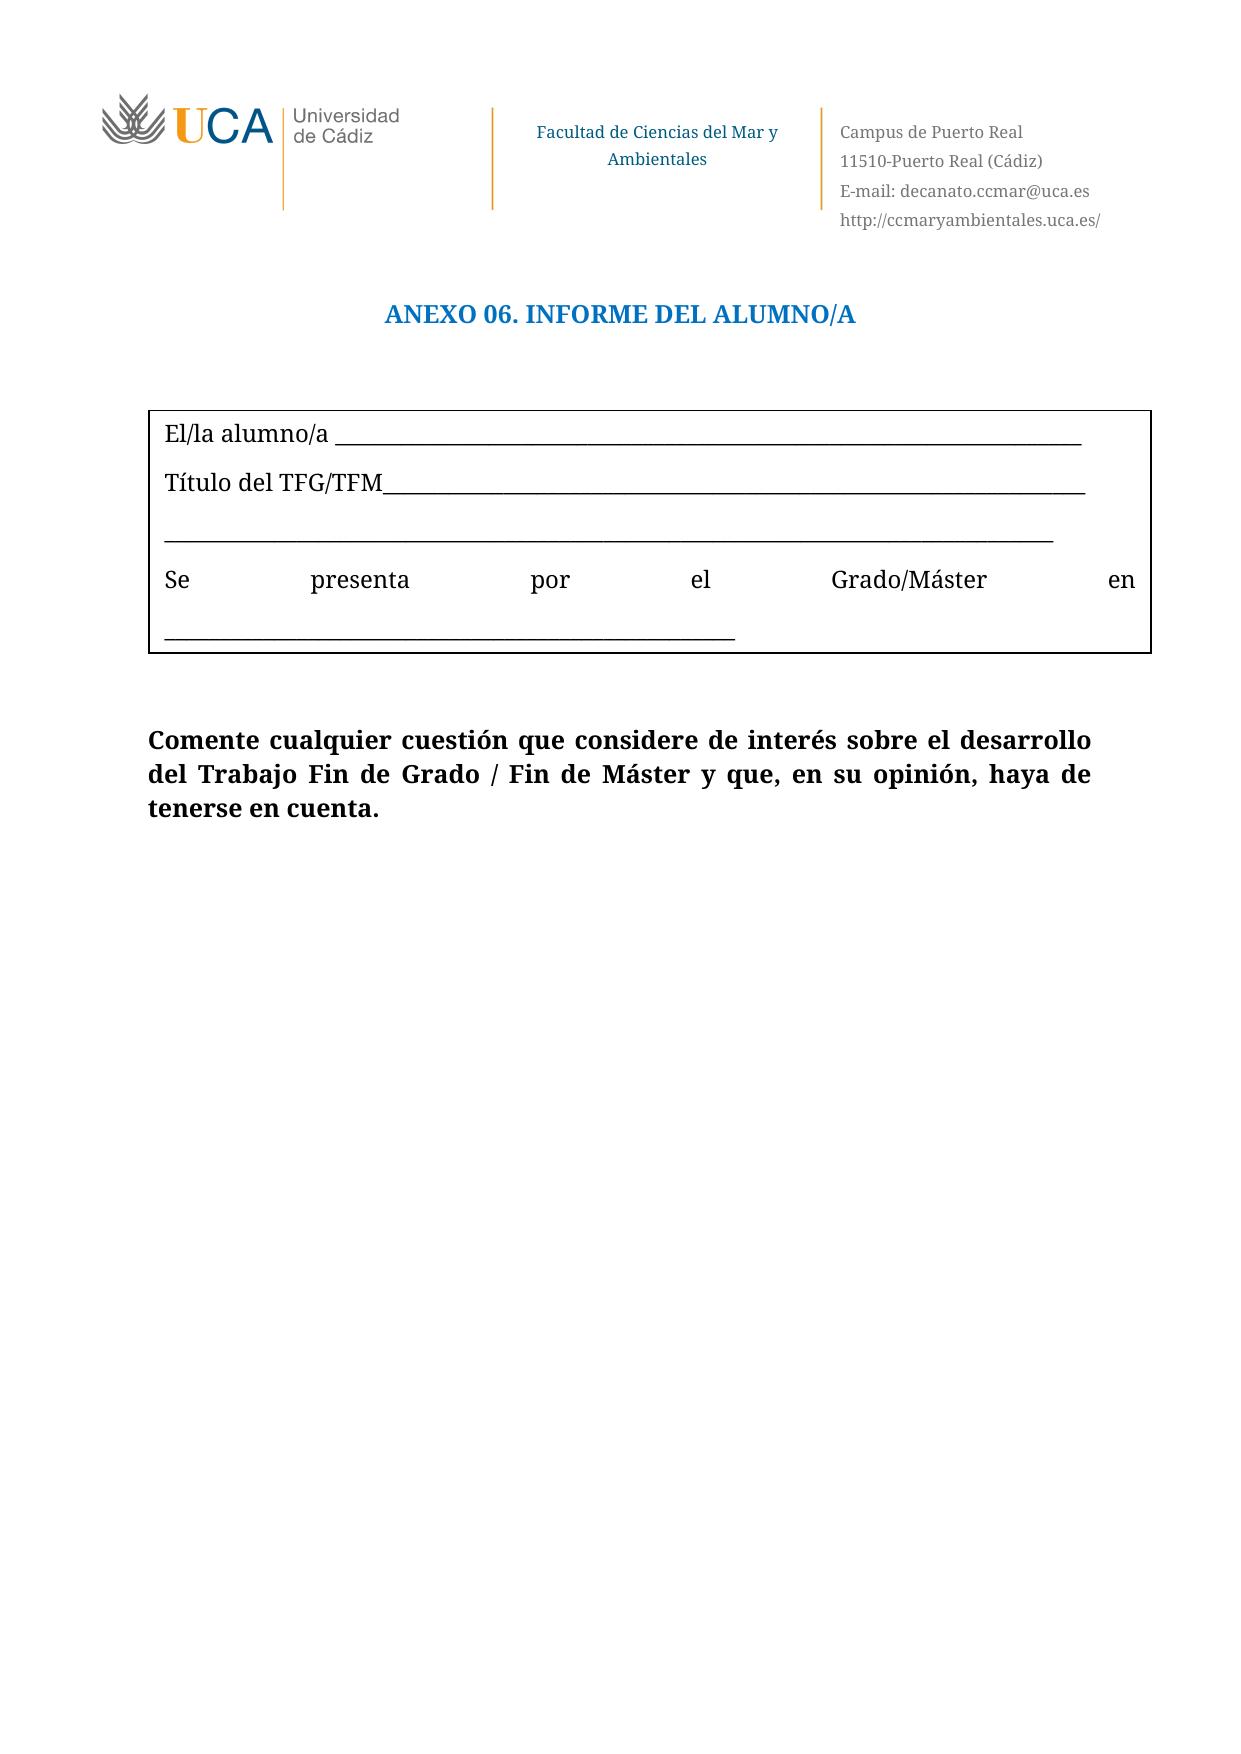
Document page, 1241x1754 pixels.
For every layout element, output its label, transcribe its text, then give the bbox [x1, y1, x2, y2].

text Comente cualquier cuestión que considere de interés sobre el desarrollo del Trabajo Fin de Grado / Fin de Máster y que, en su opinión, haya de tenerse en cuenta. [148, 723, 1092, 825]
picture [490, 75, 496, 229]
text ANEXO 06. INFORME DEL ALUMNO/A [148, 297, 1092, 331]
picture [819, 75, 825, 229]
picture [82, 75, 419, 229]
picture [547, 129, 554, 137]
